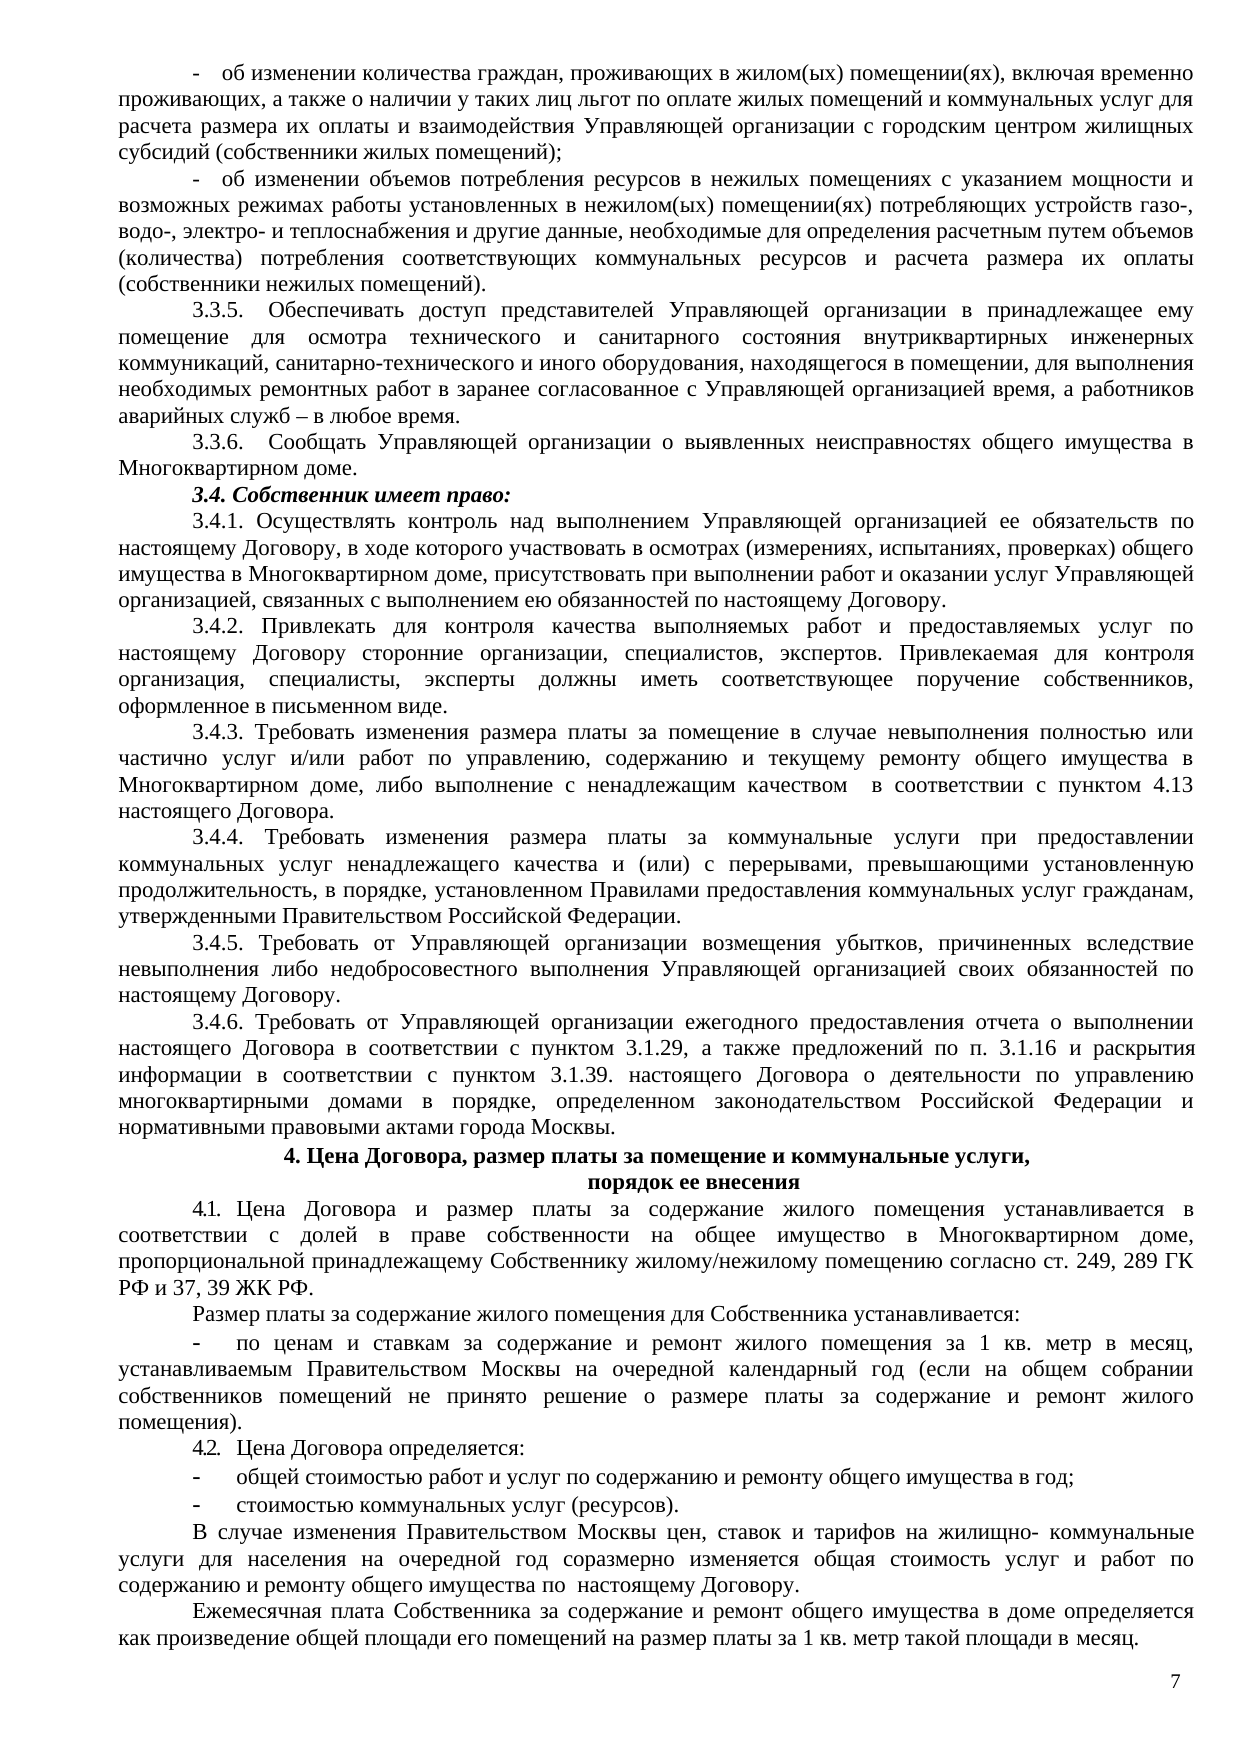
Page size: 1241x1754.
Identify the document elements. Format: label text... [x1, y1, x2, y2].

list общей стоимостью работ и услуг по содержанию и ремонту общего имущества в год; [118, 1461, 1196, 1489]
text - об изменении количества граждан, проживающих в жилом(ых) помещении(ях), включая временно проживающих, а также о наличии у таких лиц льгот по оплате жилых помещений и коммунальных услуг для расчета размера их оплаты и взаимодействия Управляющей организации с городским центром жилищных субсидий (собственники жилых помещений); [118, 59, 1196, 164]
text 3.4.6. Требовать от Управляющей организации ежегодного предоставления отчета о выполнении настоящего Договора в соответствии с пунктом 3.1.29, а также предложений по п. 3.1.16 и раскрытия информации в соответствии с пунктом 3.1.39. настоящего Договора о деятельности по управлению многоквартирными домами в порядке, определенном законодательством Российской Федерации и нормативными правовыми актами города Москвы. [118, 1008, 1196, 1140]
text 3.4.3. Требовать изменения размера платы за помещение в случае невыполнения полностью или частично услуг и/или работ по управлению, содержанию и текущему ремонту общего имущества в Многоквартирном доме, либо выполнение с ненадлежащим качеством в соответствии с пунктом 4.13 настоящего Договора. [118, 718, 1196, 823]
text порядок ее внесения [118, 1168, 1196, 1195]
text - об изменении объемов потребления ресурсов в нежилых помещениях с указанием мощности и возможных режимах работы установленных в нежилом(ых) помещении(ях) потребляющих устройств газо-, водо-, электро- и теплоснабжения и другие данные, необходимые для определения расчетным путем объемов (количества) потребления соответствующих коммунальных ресурсов и расчета размера их оплаты (собственники нежилых помещений). [118, 164, 1196, 296]
text 3.4. Собственник имеет право: [118, 481, 1196, 507]
list стоимостью коммунальных услуг (ресурсов). [118, 1489, 1196, 1518]
text 4. Цена Договора, размер платы за помещение и коммунальные услуги, [118, 1142, 1196, 1168]
list Цена Договора и размер платы за содержание жилого помещения устанавливается в соответствии с долей в праве собственности на общее имущество в Многоквартирном доме, пропорциональной принадлежащему Собственнику жилому/нежилому помещению согласно ст. 249, 289 ГК РФ и 37, 39 ЖК РФ. [118, 1195, 1196, 1300]
text 3.3.5. Обеспечивать доступ представителей Управляющей организации в принадлежащее ему помещение для осмотра технического и санитарного состояния внутриквартирных инженерных коммуникаций, санитарно-технического и иного оборудования, находящегося в помещении, для выполнения необходимых ремонтных работ в заранее согласованное с Управляющей организацией время, а работников аварийных служб – в любое время. [118, 296, 1196, 428]
text 3.4.4. Требовать изменения размера платы за коммунальные услуги при предоставлении коммунальных услуг ненадлежащего качества и (или) с перерывами, превышающими установленную продолжительность, в порядке, установленном Правилами предоставления коммунальных услуг гражданам, утвержденными Правительством Российской Федерации. [118, 823, 1196, 929]
text 3.3.6. Сообщать Управляющей организации о выявленных неисправностях общего имущества в Многоквартирном доме. [118, 428, 1196, 481]
text 3.4.1. Осуществлять контроль над выполнением Управляющей организацией ее обязательств по настоящему Договору, в ходе которого участвовать в осмотрах (измерениях, испытаниях, проверках) общего имущества в Многоквартирном доме, присутствовать при выполнении работ и оказании услуг Управляющей организацией, связанных с выполнением ею обязанностей по настоящему Договору. [118, 507, 1196, 613]
text Ежемесячная плата Собственника за содержание и ремонт общего имущества в доме определяется как произведение общей площади его помещений на размер платы за 1 кв. метр такой площади в месяц. [118, 1597, 1196, 1650]
list Цена Договора определяется: [118, 1434, 1196, 1461]
text Размер платы за содержание жилого помещения для Собственника устанавливается: [118, 1300, 1196, 1327]
list по ценам и ставкам за содержание и ремонт жилого помещения за 1 кв. метр в месяц, устанавливаемым Правительством Москвы на очередной календарный год (если на общем собрании собственников помещений не принято решение о размере платы за содержание и ремонт жилого помещения). [118, 1327, 1196, 1434]
text 3.4.5. Требовать от Управляющей организации возмещения убытков, причиненных вследствие невыполнения либо недобросовестного выполнения Управляющей организацией своих обязанностей по настоящему Договору. [118, 929, 1196, 1008]
text В случае изменения Правительством Москвы цен, ставок и тарифов на жилищно- коммунальные услуги для населения на очередной год соразмерно изменяется общая стоимость услуг и работ по содержанию и ремонту общего имущества по настоящему Договору. [118, 1518, 1196, 1597]
text 3.4.2. Привлекать для контроля качества выполняемых работ и предоставляемых услуг по настоящему Договору сторонние организации, специалистов, экспертов. Привлекаемая для контроля организация, специалисты, эксперты должны иметь соответствующее поручение собственников, оформленное в письменном виде. [118, 613, 1196, 718]
